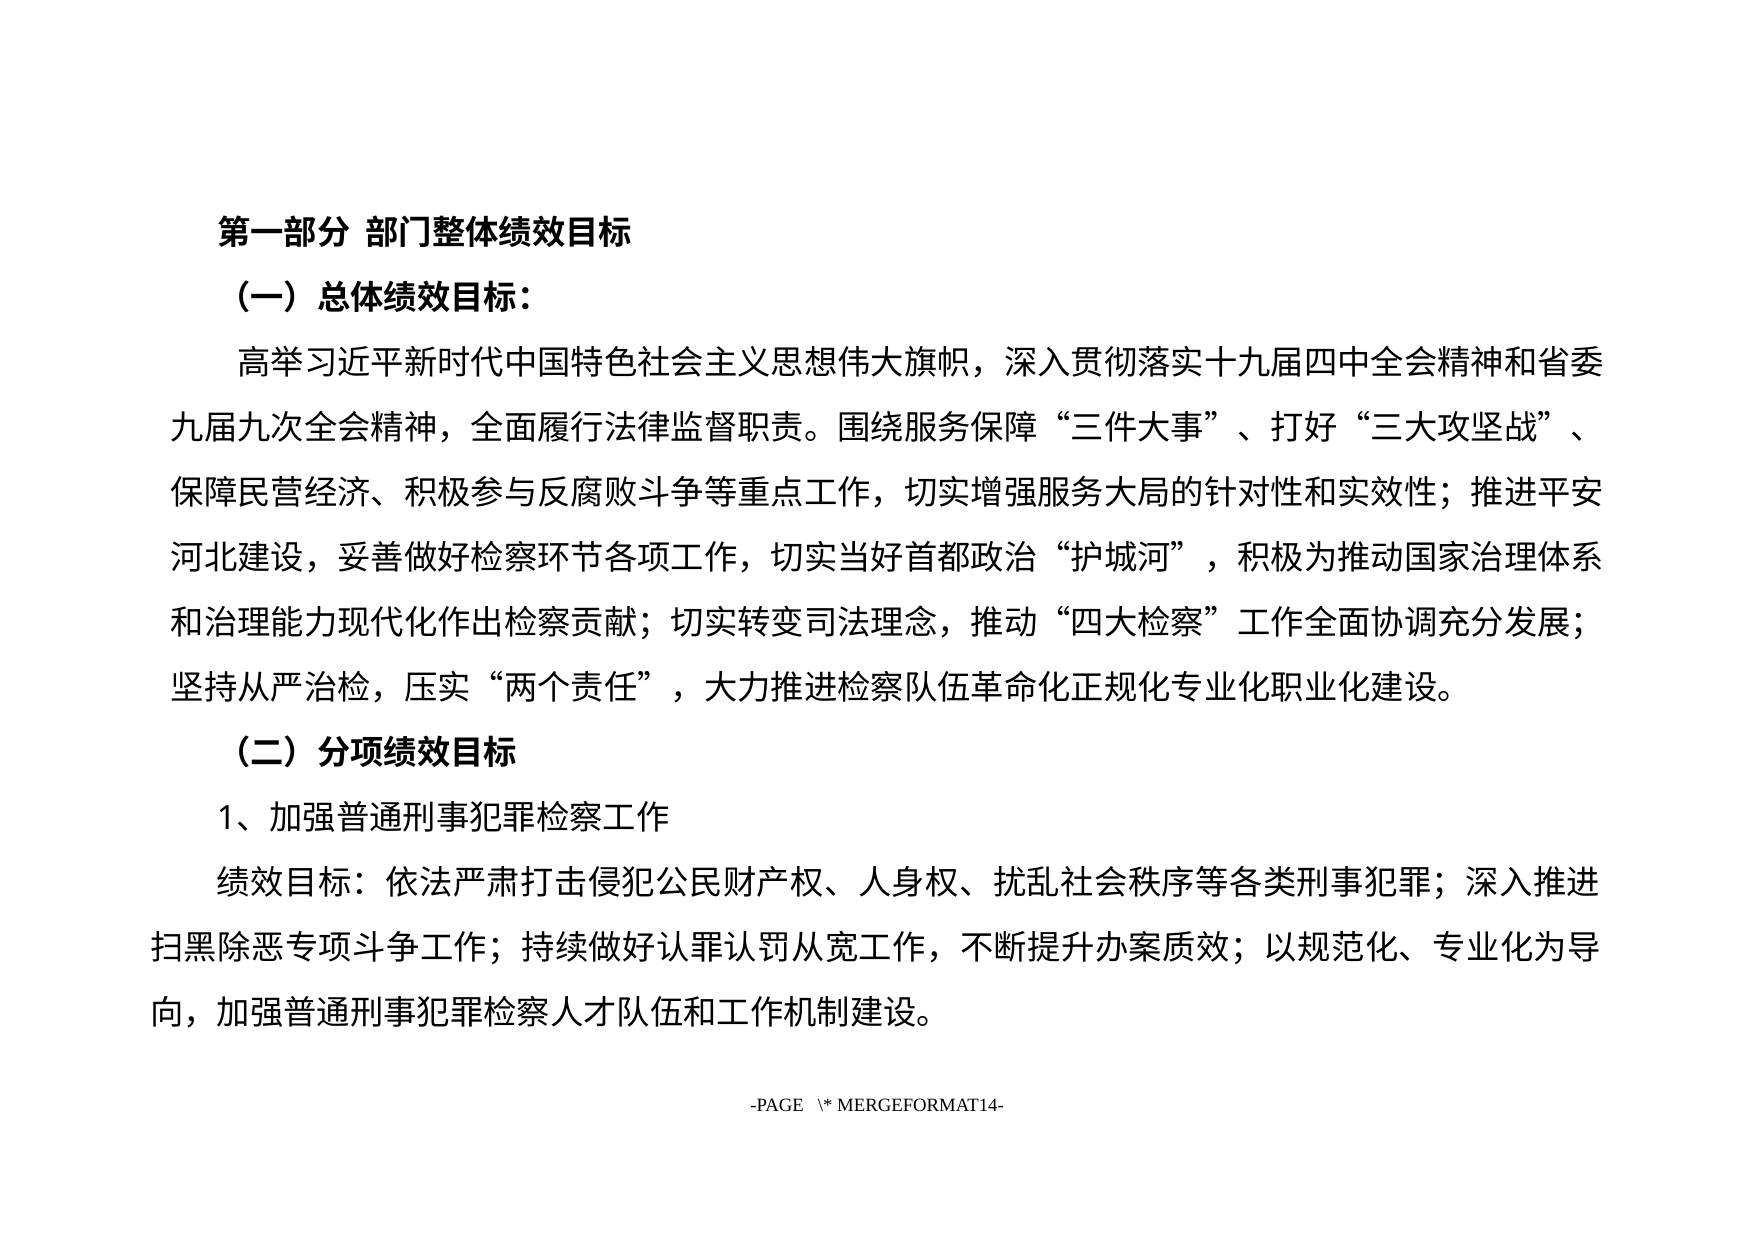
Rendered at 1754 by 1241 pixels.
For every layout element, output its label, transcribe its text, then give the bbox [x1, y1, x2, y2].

text 高举习近平新时代中国特色社会主义思想伟大旗帜，深入贯彻落实十九届四中全会精神和省委九届九次全会精神，全面履行法律监督职责。围绕服务保障“三件大事”、打好“三大攻坚战”、保障民营经济、积极参与反腐败斗争等重点工作，切实增强服务大局的针对性和实效性；推进平安河北建设，妥善做好检察环节各项工作，切实当好首都政治“护城河”，积极为推动国家治理体系和治理能力现代化作出检察贡献；切实转变司法理念，推动“四大检察”工作全面协调充分发展；坚持从严治检，压实“两个责任”，大力推进检察队伍革命化正规化专业化职业化建设。 [171, 328, 1604, 718]
text （二）分项绩效目标 [150, 718, 1604, 783]
text 绩效目标：依法严肃打击侵犯公民财产权、人身权、扰乱社会秩序等各类刑事犯罪；深入推进扫黑除恶专项斗争工作；持续做好认罪认罚从宽工作，不断提升办案质效；以规范化、专业化为导向，加强普通刑事犯罪检察人才队伍和工作机制建设。 [150, 848, 1604, 1043]
text 1、加强普通刑事犯罪检察工作 [150, 783, 1604, 848]
text 第一部分 部门整体绩效目标 [150, 198, 1604, 263]
text （一）总体绩效目标： [150, 263, 1604, 328]
